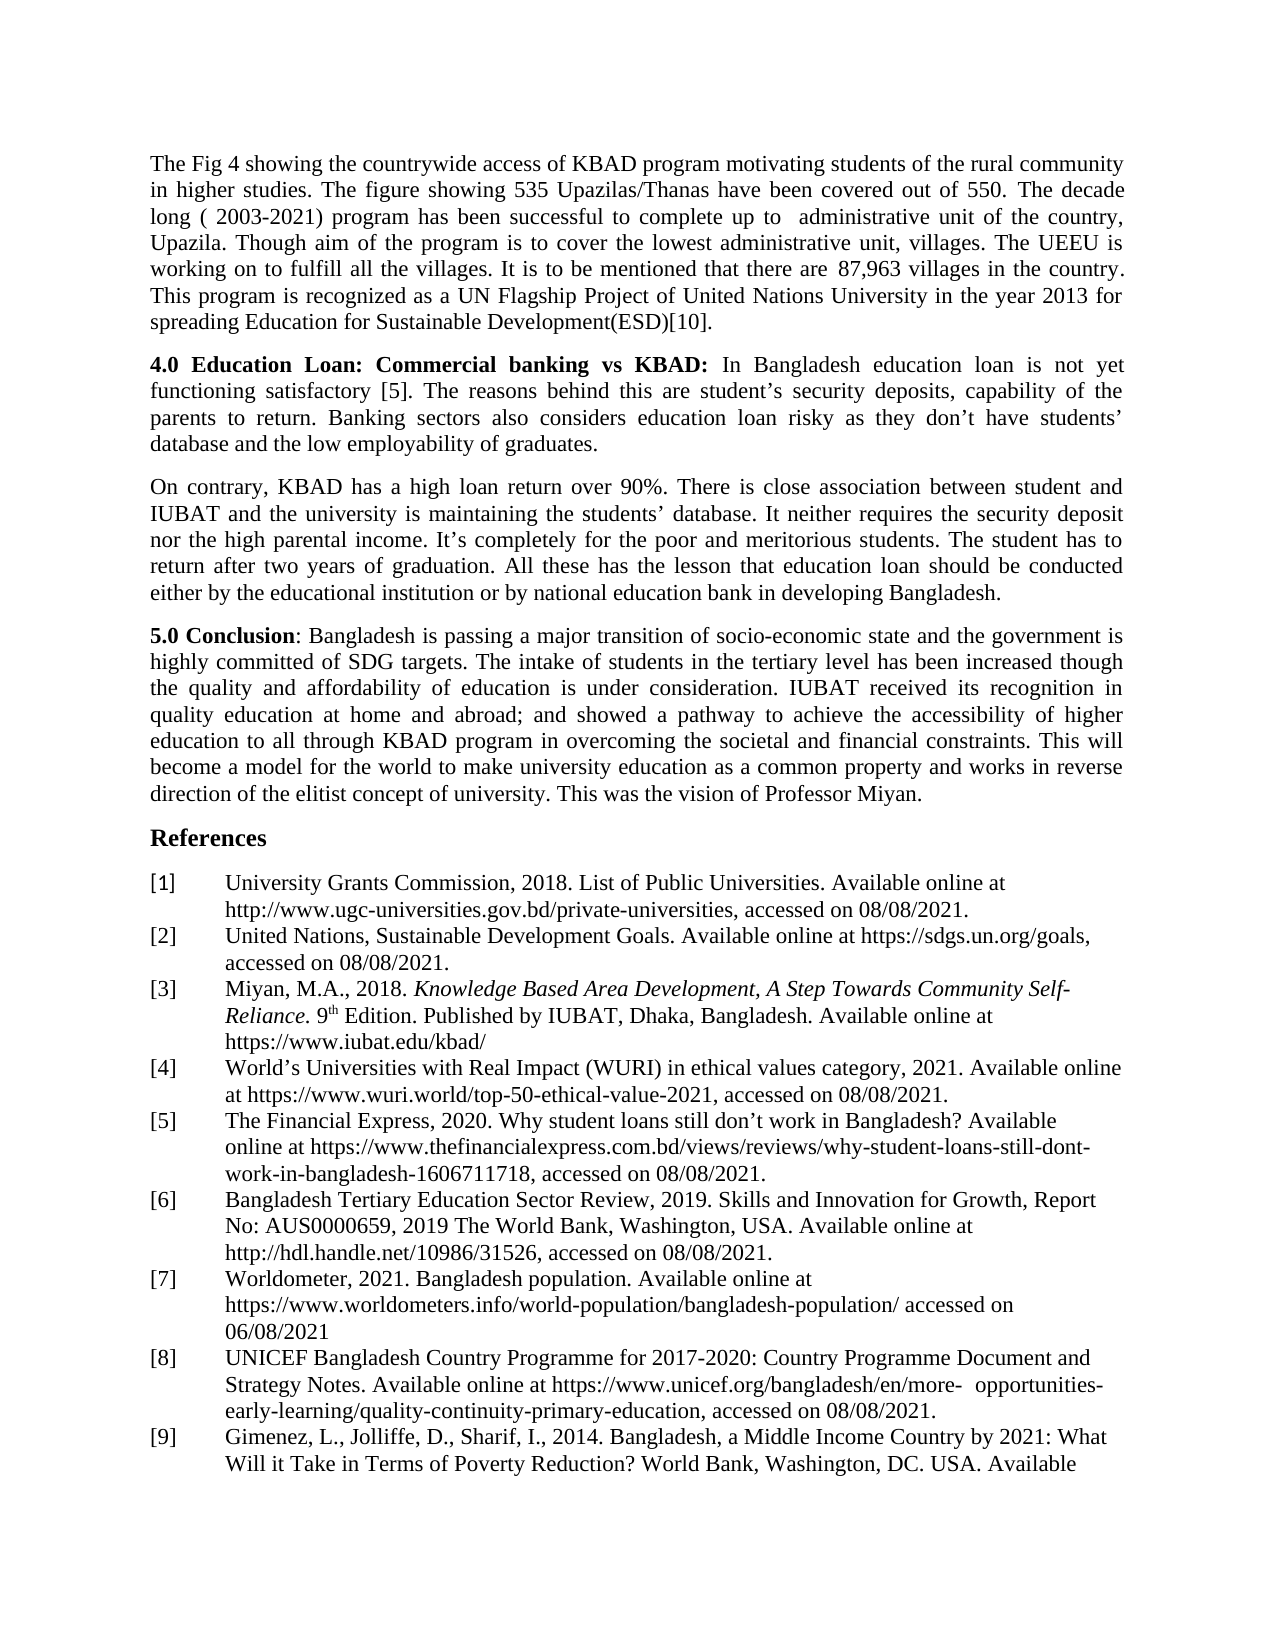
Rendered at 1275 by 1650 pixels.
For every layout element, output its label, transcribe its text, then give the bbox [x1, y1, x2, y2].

text [5] The Financial Express, 2020. Why student loans still don’t work in Bangladesh? Available online at https://www.thefinancialexpress.com.bd/views/reviews/why-student-loans-still-dont- work-in-bangladesh-1606711718, accessed on 08/08/2021. [150, 1107, 1125, 1186]
text On contrary, KBAD has a high loan return over 90%. There is close association between student and IUBAT and the university is maintaining the students’ database. It neither requires the security deposit nor the high parental income. It’s completely for the poor and meritorious students. The student has to return after two years of graduation. All these has the lesson that education loan should be conducted either by the educational institution or by national education bank in developing Bangladesh. [150, 473, 1125, 605]
text References [150, 823, 1125, 852]
text 4.0 Education Loan: Commercial banking vs KBAD: In Bangladesh education loan is not yet functioning satisfactory [5]. The reasons behind this are student’s security deposits, capability of the parents to return. Banking sectors also considers education loan risky as they don’t have students’ database and the low employability of graduates. [150, 351, 1125, 457]
text [8] UNICEF Bangladesh Country Programme for 2017-2020: Country Programme Document and Strategy Notes. Available online at https://www.unicef.org/bangladesh/en/more- opportunities- early-learning/quality-continuity-primary-education, accessed on 08/08/2021. [150, 1344, 1125, 1423]
text The Fig 4 showing the countrywide access of KBAD program motivating students of the rural community in higher studies. The figure showing 535 Upazilas/Thanas have been covered out of 550. The decade long ( 2003-2021) program has been successful to complete up to administrative unit of the country, Upazila. Though aim of the program is to cover the lowest administrative unit, villages. The UEEU is working on to fulfill all the villages. It is to be mentioned that there are 87,963 villages in the country. This program is recognized as a UN Flagship Project of United Nations University in the year 2013 for spreading Education for Sustainable Development(ESD)[10]. [150, 150, 1125, 334]
text [2] United Nations, Sustainable Development Goals. Available online at https://sdgs.un.org/goals, accessed on 08/08/2021. [150, 923, 1125, 975]
text 5.0 Conclusion: Bangladesh is passing a major transition of socio-economic state and the government is highly committed of SDG targets. The intake of students in the tertiary level has been increased though the quality and affordability of education is under consideration. IUBAT received its recognition in quality education at home and abroad; and showed a pathway to achieve the accessibility of higher education to all through KBAD program in overcoming the societal and financial constraints. This will become a model for the world to make university education as a common property and works in reverse direction of the elitist concept of university. This was the vision of Professor Miyan. [150, 622, 1125, 806]
text [7] Worldometer, 2021. Bangladesh population. Available online at https://www.worldometers.info/world-population/bangladesh-population/ accessed on 06/08/2021 [150, 1265, 1125, 1344]
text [150, 1423, 1125, 1476]
text [3] Miyan, M.A., 2018. Knowledge Based Area Development, A Step Towards Community Self- Reliance. 9th Edition. Published by IUBAT, Dhaka, Bangladesh. Available online at https://www.iubat.edu/kbad/ [150, 975, 1125, 1054]
text [6] Bangladesh Tertiary Education Sector Review, 2019. Skills and Innovation for Growth, Report No: AUS0000659, 2019 The World Bank, Washington, USA. Available online at http://hdl.handle.net/10986/31526, accessed on 08/08/2021. [150, 1186, 1125, 1265]
text [4] World’s Universities with Real Impact (WURI) in ethical values category, 2021. Available online at https://www.wuri.world/top-50-ethical-value-2021, accessed on 08/08/2021. [150, 1054, 1125, 1107]
text [1] University Grants Commission, 2018. List of Public Universities. Available online at http://www.ugc-universities.gov.bd/private-universities, accessed on 08/08/2021. [150, 868, 1125, 923]
